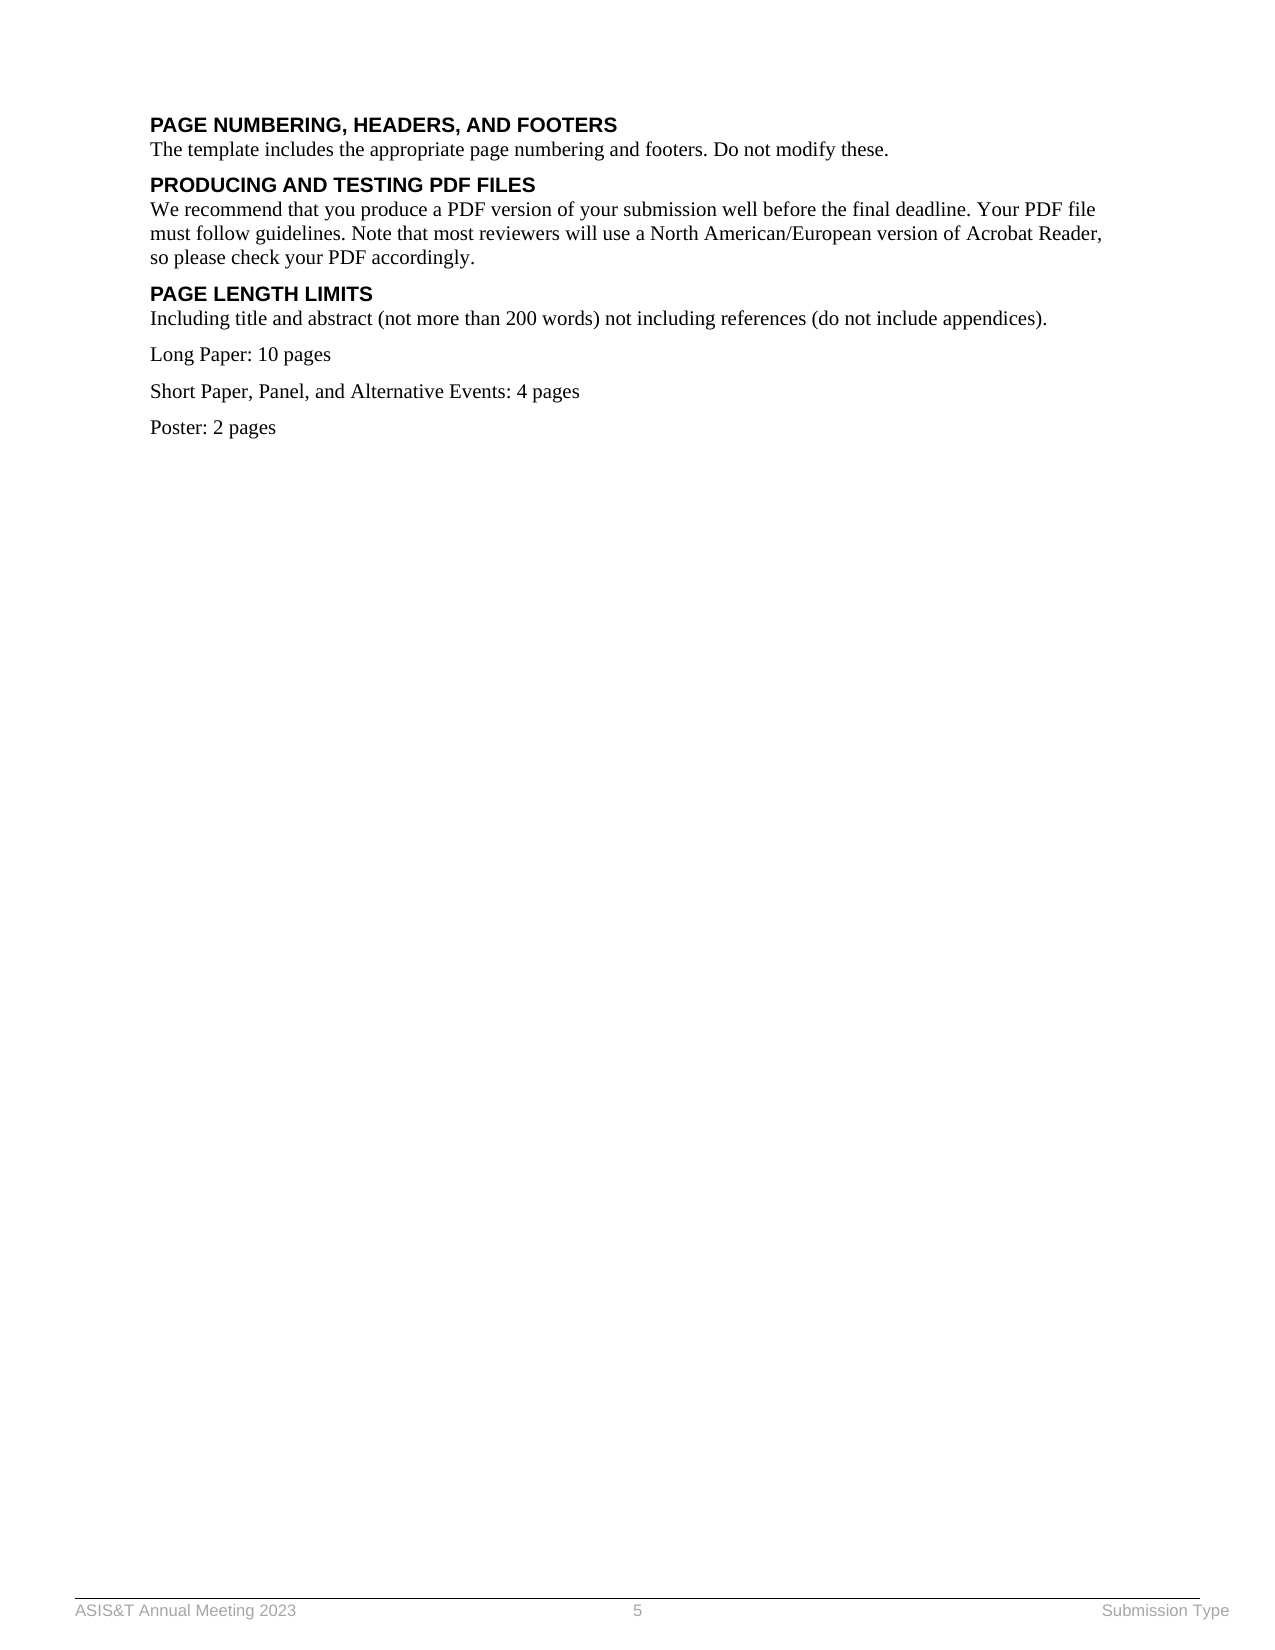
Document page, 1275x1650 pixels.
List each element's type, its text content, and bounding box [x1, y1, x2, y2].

subtitle PAGE LENGTH LIMITS [150, 282, 1125, 306]
text Short Paper, Panel, and Alternative Events: 4 pages [150, 379, 1125, 403]
text Including title and abstract (not more than 200 words) not including references (do not include appendices). [150, 306, 1125, 330]
text Long Paper: 10 pages [150, 342, 1125, 366]
text Poster: 2 pages [150, 415, 1125, 439]
text We recommend that you produce a PDF version of your submission well before the final deadline. Your PDF file must follow guidelines. Note that most reviewers will use a North American/European version of Acrobat Reader, so please check your PDF accordingly. [150, 197, 1125, 269]
subtitle Producing and testing PDF files [150, 173, 1125, 197]
subtitle Page Numbering, Headers, and Footers [150, 112, 1125, 136]
text The template includes the appropriate page numbering and footers. Do not modify these. [150, 136, 1125, 161]
